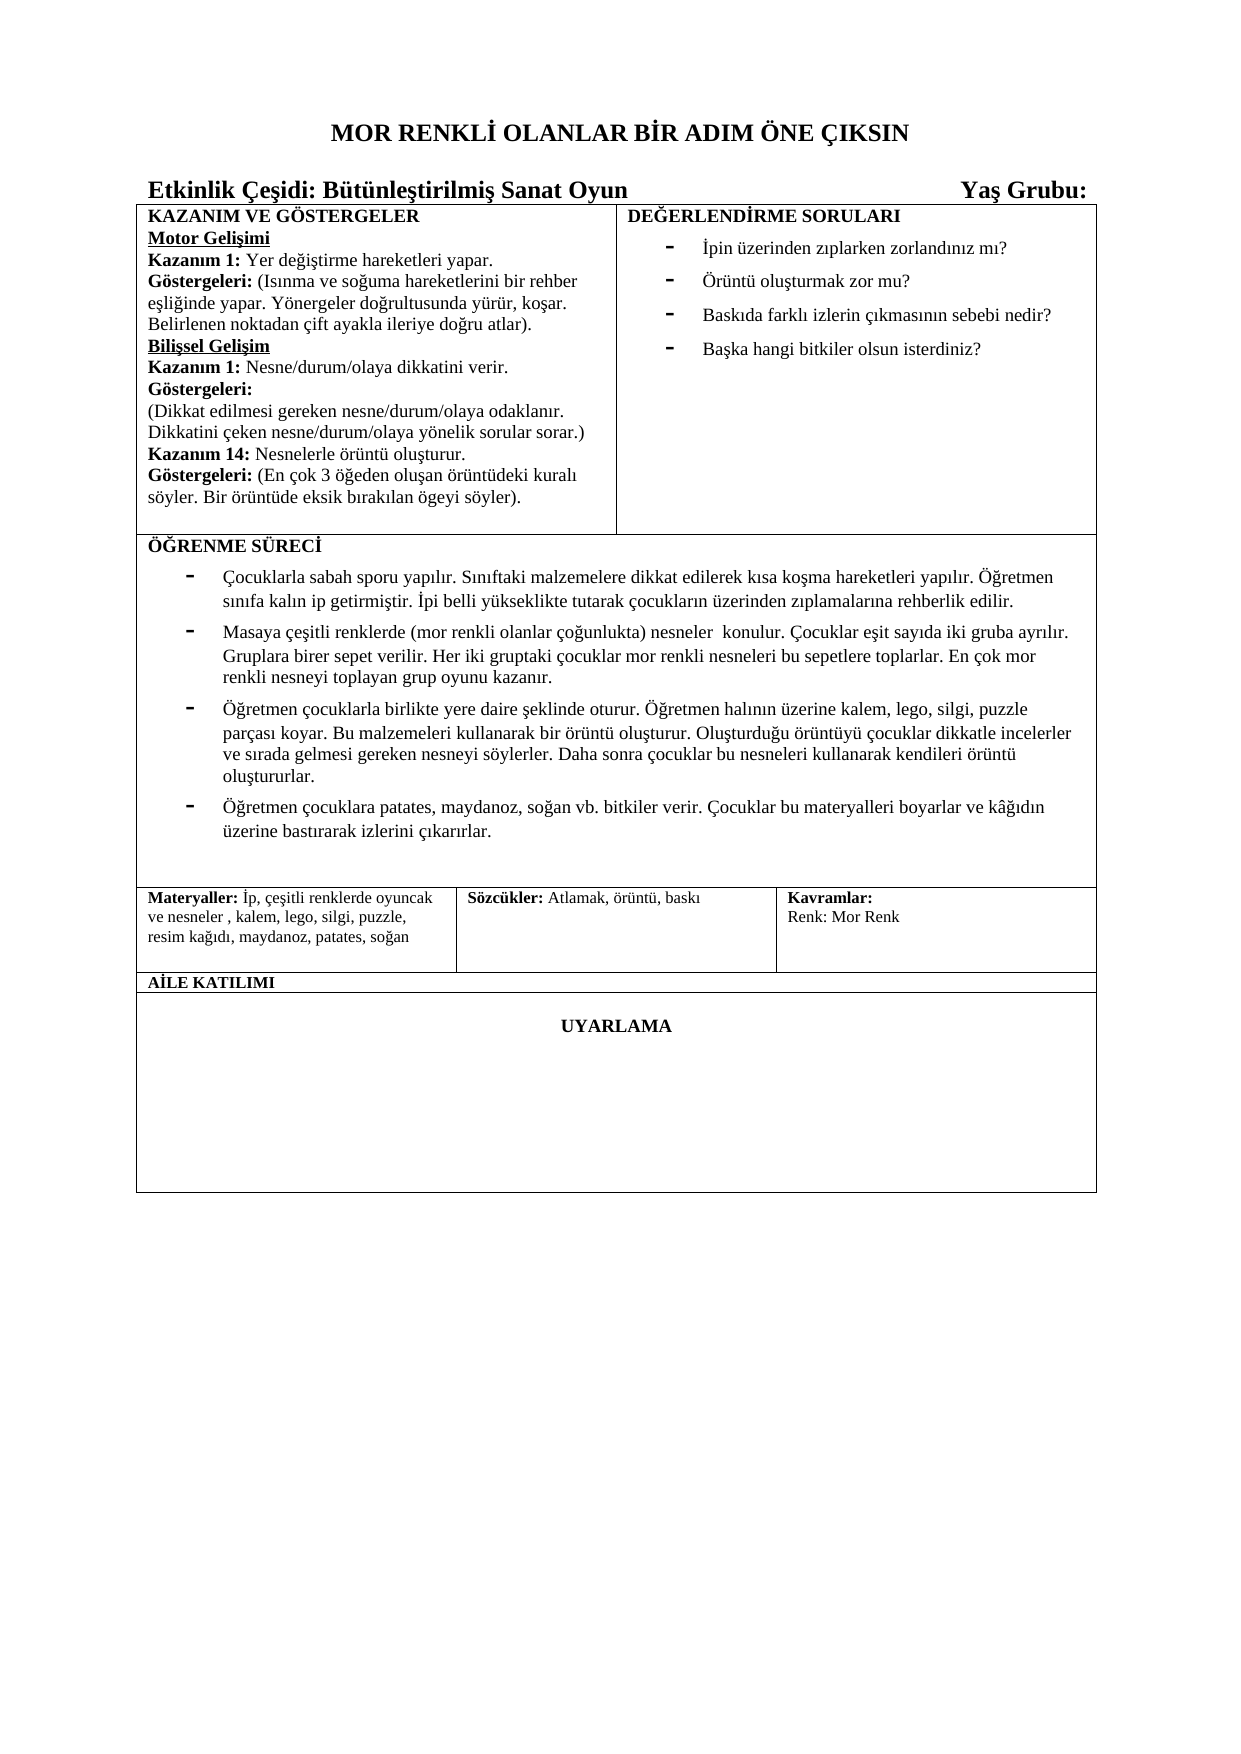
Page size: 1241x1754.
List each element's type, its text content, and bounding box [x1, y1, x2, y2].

table_cell Sözcükler: Atlamak, örüntü, baskı [457, 888, 776, 972]
table_header DEĞERLENDİRME SORULARI İpin üzerinden zıplarken zorlandınız mı? Örüntü oluşturmak zor mu? Baskıda farklı izlerin çıkmasının sebebi nedir? Başka hangi bitkiler olsun isterdiniz? [617, 205, 1096, 534]
table_header KAZANIM VE GÖSTERGELER Motor Gelişimi Kazanım 1: Yer değiştirme hareketleri yapar. Göstergeleri: (Isınma ve soğuma hareketlerini bir rehber eşliğinde yapar. Yönergeler doğrultusunda yürür, koşar. Belirlenen noktadan çift ayakla ileriye doğru atlar). Bilişsel Gelişim Kazanım 1: Nesne/durum/olaya dikkatini verir. Göstergeleri: (Dikkat edilmesi gereken nesne/durum/olaya odaklanır. Dikkatini çeken nesne/durum/olaya yönelik sorular sorar.) Kazanım 14: Nesnelerle örüntü oluşturur. Göstergeleri: (En çok 3 öğeden oluşan örüntüdeki kuralı söyler. Bir örüntüde eksik bırakılan ögeyi söyler). [137, 205, 616, 534]
table_cell ÖĞRENME SÜRECİ Çocuklarla sabah sporu yapılır. Sınıftaki malzemelere dikkat edilerek kısa koşma hareketleri yapılır. Öğretmen sınıfa kalın ip getirmiştir. İpi belli yükseklikte tutarak çocukların üzerinden zıplamalarına rehberlik edilir. Masaya çeşitli renklerde (mor renkli olanlar çoğunlukta) nesneler konulur. Çocuklar eşit sayıda iki gruba ayrılır. Gruplara birer sepet verilir. Her iki gruptaki çocuklar mor renkli nesneleri bu sepetlere toplarlar. En çok mor renkli nesneyi toplayan grup oyunu kazanır. Öğretmen çocuklarla birlikte yere daire şeklinde oturur. Öğretmen halının üzerine kalem, lego, silgi, puzzle parçası koyar. Bu malzemeleri kullanarak bir örüntü oluşturur. Oluşturduğu örüntüyü çocuklar dikkatle incelerler ve sırada gelmesi gereken nesneyi söylerler. Daha sonra çocuklar bu nesneleri kullanarak kendileri örüntü oluştururlar. Öğretmen çocuklara patates, maydanoz, soğan vb. bitkiler verir. Çocuklar bu materyalleri boyarlar ve kâğıdın üzerine bastırarak izlerini çıkarırlar. [137, 535, 1096, 887]
table_cell UYARLAMA [137, 993, 1096, 1192]
table_cell AİLE KATILIMI [137, 973, 1096, 992]
table_cell Materyaller: İp, çeşitli renklerde oyuncak ve nesneler , kalem, lego, silgi, puzzle, resim kağıdı, maydanoz, patates, soğan [137, 888, 456, 972]
text MOR RENKLİ OLANLAR BİR ADIM ÖNE ÇIKSIN [148, 118, 1092, 147]
text Etkinlik Çeşidi: Bütünleştirilmiş Sanat Oyun Yaş Grubu: [148, 176, 1092, 204]
table_cell Kavramlar: Renk: Mor Renk [777, 888, 1096, 972]
